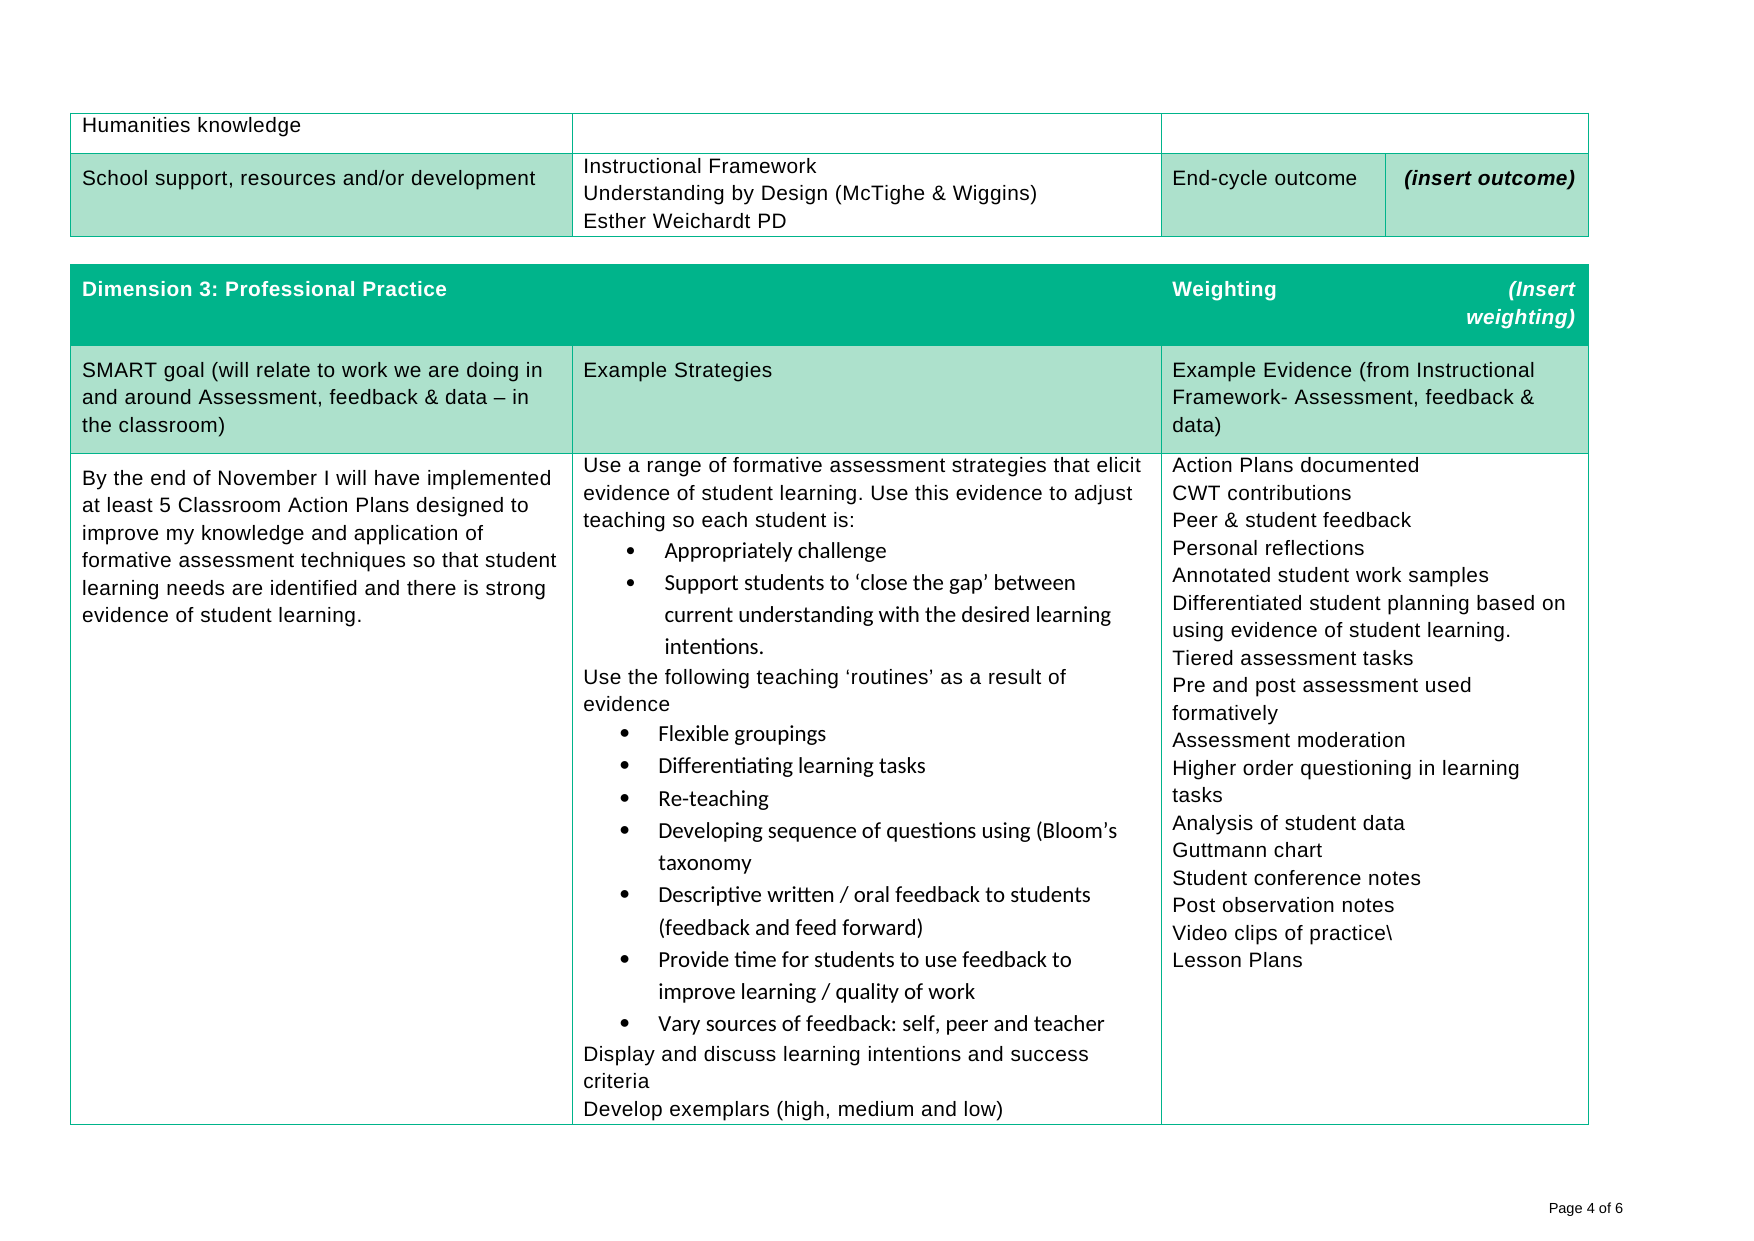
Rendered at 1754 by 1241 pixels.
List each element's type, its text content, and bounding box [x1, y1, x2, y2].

table_cell [1162, 114, 1588, 153]
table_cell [1162, 454, 1588, 1124]
table_cell SMART goal (will relate to work we are doing in and around Assessment, feedback & data – in the classroom) [71, 346, 572, 453]
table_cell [71, 114, 572, 153]
table_cell Instructional Framework Understanding by Design (McTighe & Wiggins) Esther Weichardt PD [573, 154, 1161, 236]
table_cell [71, 454, 572, 1124]
table_header Dimension 3: Professional Practice [71, 265, 1161, 345]
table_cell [573, 454, 1161, 1124]
table_header Weighting [1162, 265, 1385, 345]
table_cell (insert outcome) [1386, 154, 1588, 236]
table_cell End-cycle outcome [1162, 154, 1385, 236]
table_cell Example Evidence (from Instructional Framework- Assessment, feedback & data) [1162, 346, 1588, 453]
table_header (Insert weighting) [1386, 265, 1588, 345]
table_cell Example Strategies [573, 346, 1161, 453]
table_cell [573, 114, 1161, 153]
table_cell School support, resources and/or development [71, 154, 572, 236]
